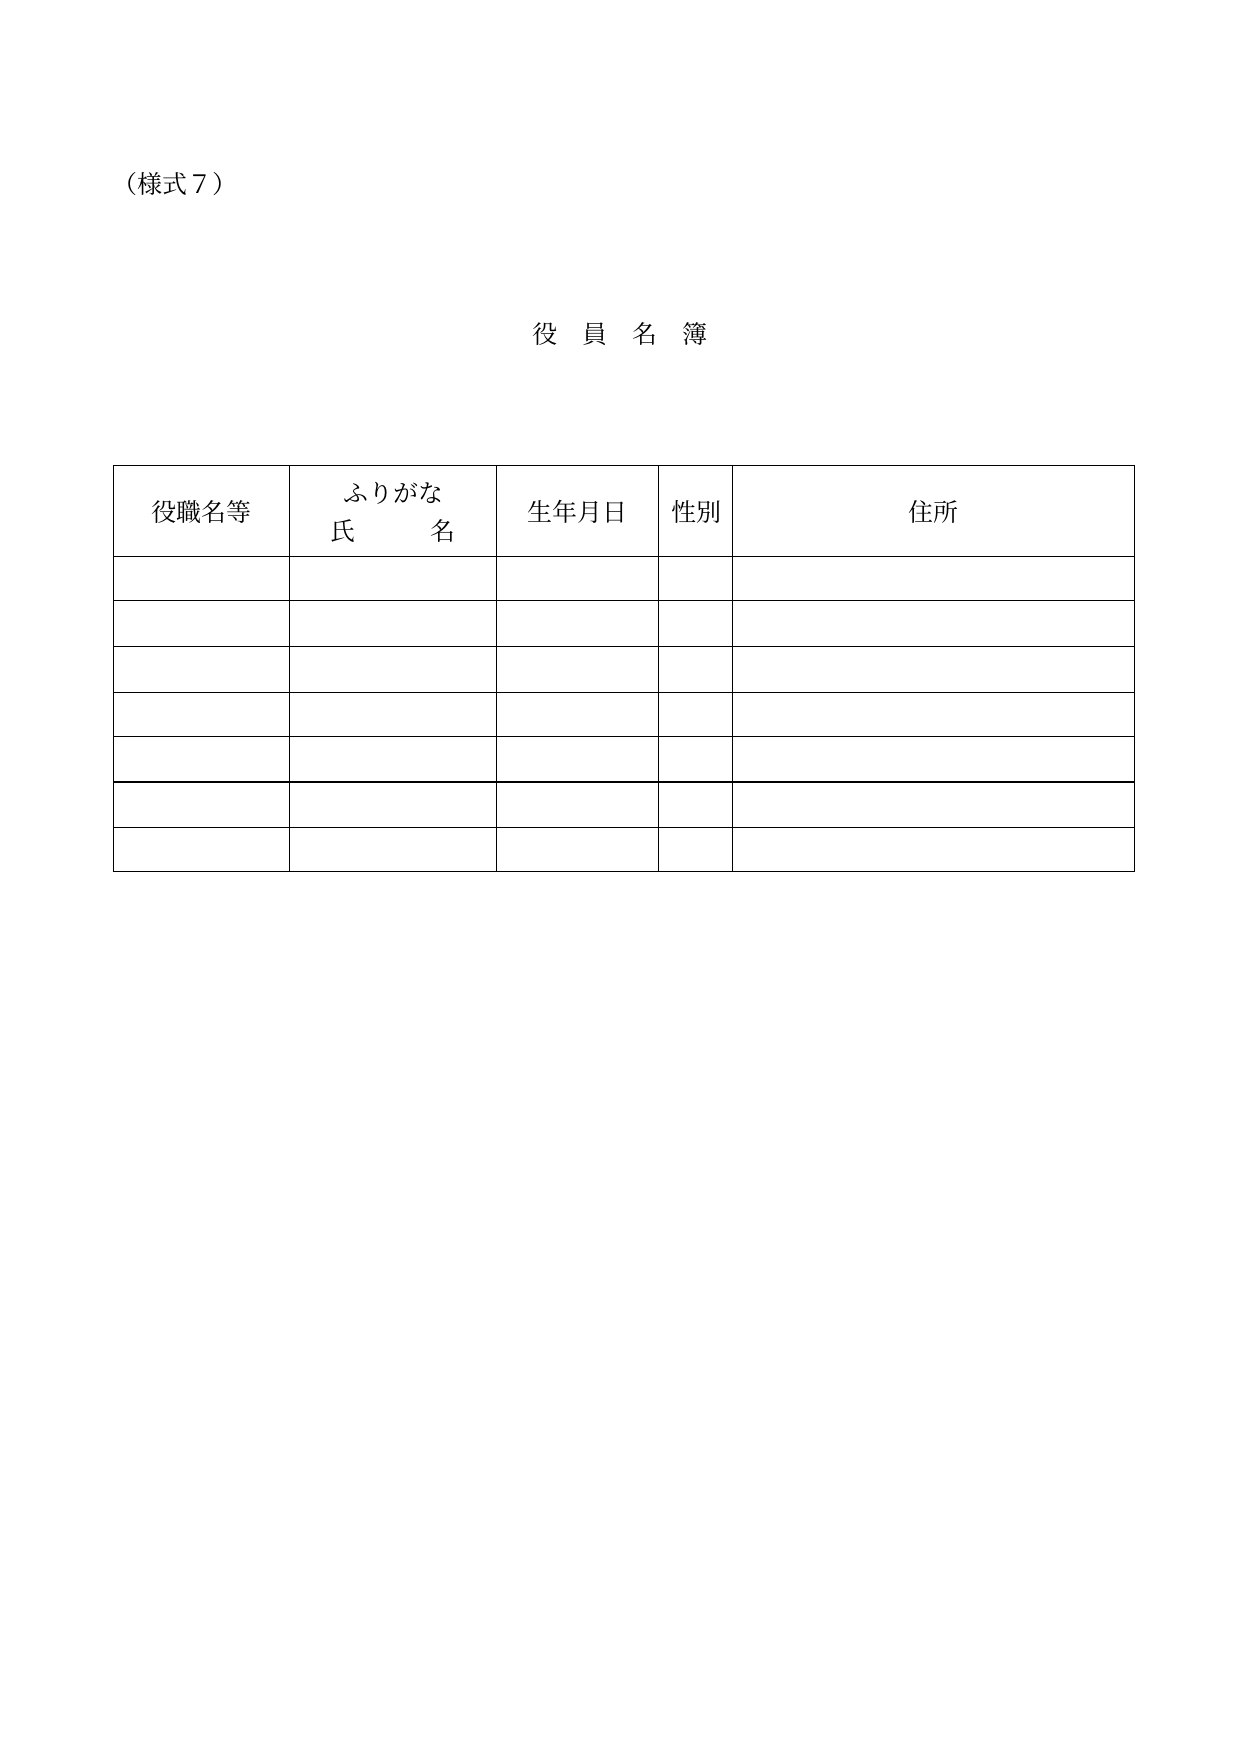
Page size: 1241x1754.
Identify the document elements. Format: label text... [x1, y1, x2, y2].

table_cell [497, 783, 658, 827]
table_cell [733, 783, 1134, 827]
table_cell [497, 737, 658, 781]
table_header 性別 [659, 466, 732, 556]
table_cell [290, 737, 496, 781]
table_cell [733, 557, 1134, 600]
table_header 住所 [733, 466, 1134, 556]
table_cell [733, 737, 1134, 781]
text （様式７） [112, 164, 1128, 202]
table_cell [290, 693, 496, 736]
table_cell [290, 557, 496, 600]
table_header ふりがな 氏 名 [290, 466, 496, 556]
table_cell [290, 783, 496, 827]
table_cell [497, 601, 658, 646]
text 役 員 名 簿 [112, 314, 1128, 352]
table_cell [659, 737, 732, 781]
table_header 生年月日 [497, 466, 658, 556]
table_cell [497, 557, 658, 600]
table_cell [114, 557, 289, 600]
table_cell [733, 647, 1134, 692]
table_cell [290, 601, 496, 646]
table_cell [497, 647, 658, 692]
table_cell [114, 783, 289, 827]
table_cell [733, 693, 1134, 736]
table_cell [114, 647, 289, 692]
table_cell [659, 783, 732, 827]
table_cell [659, 693, 732, 736]
table_cell [114, 693, 289, 736]
table_cell [659, 601, 732, 646]
table_cell [733, 828, 1134, 871]
table_header 役職名等 [114, 466, 289, 556]
table_cell [659, 557, 732, 600]
table_cell [497, 828, 658, 871]
table_cell [114, 737, 289, 781]
table_cell [114, 828, 289, 871]
table_cell [659, 828, 732, 871]
table_cell [290, 828, 496, 871]
table_cell [659, 647, 732, 692]
table_cell [733, 601, 1134, 646]
table_cell [114, 601, 289, 646]
table_cell [497, 693, 658, 736]
table_cell [290, 647, 496, 692]
